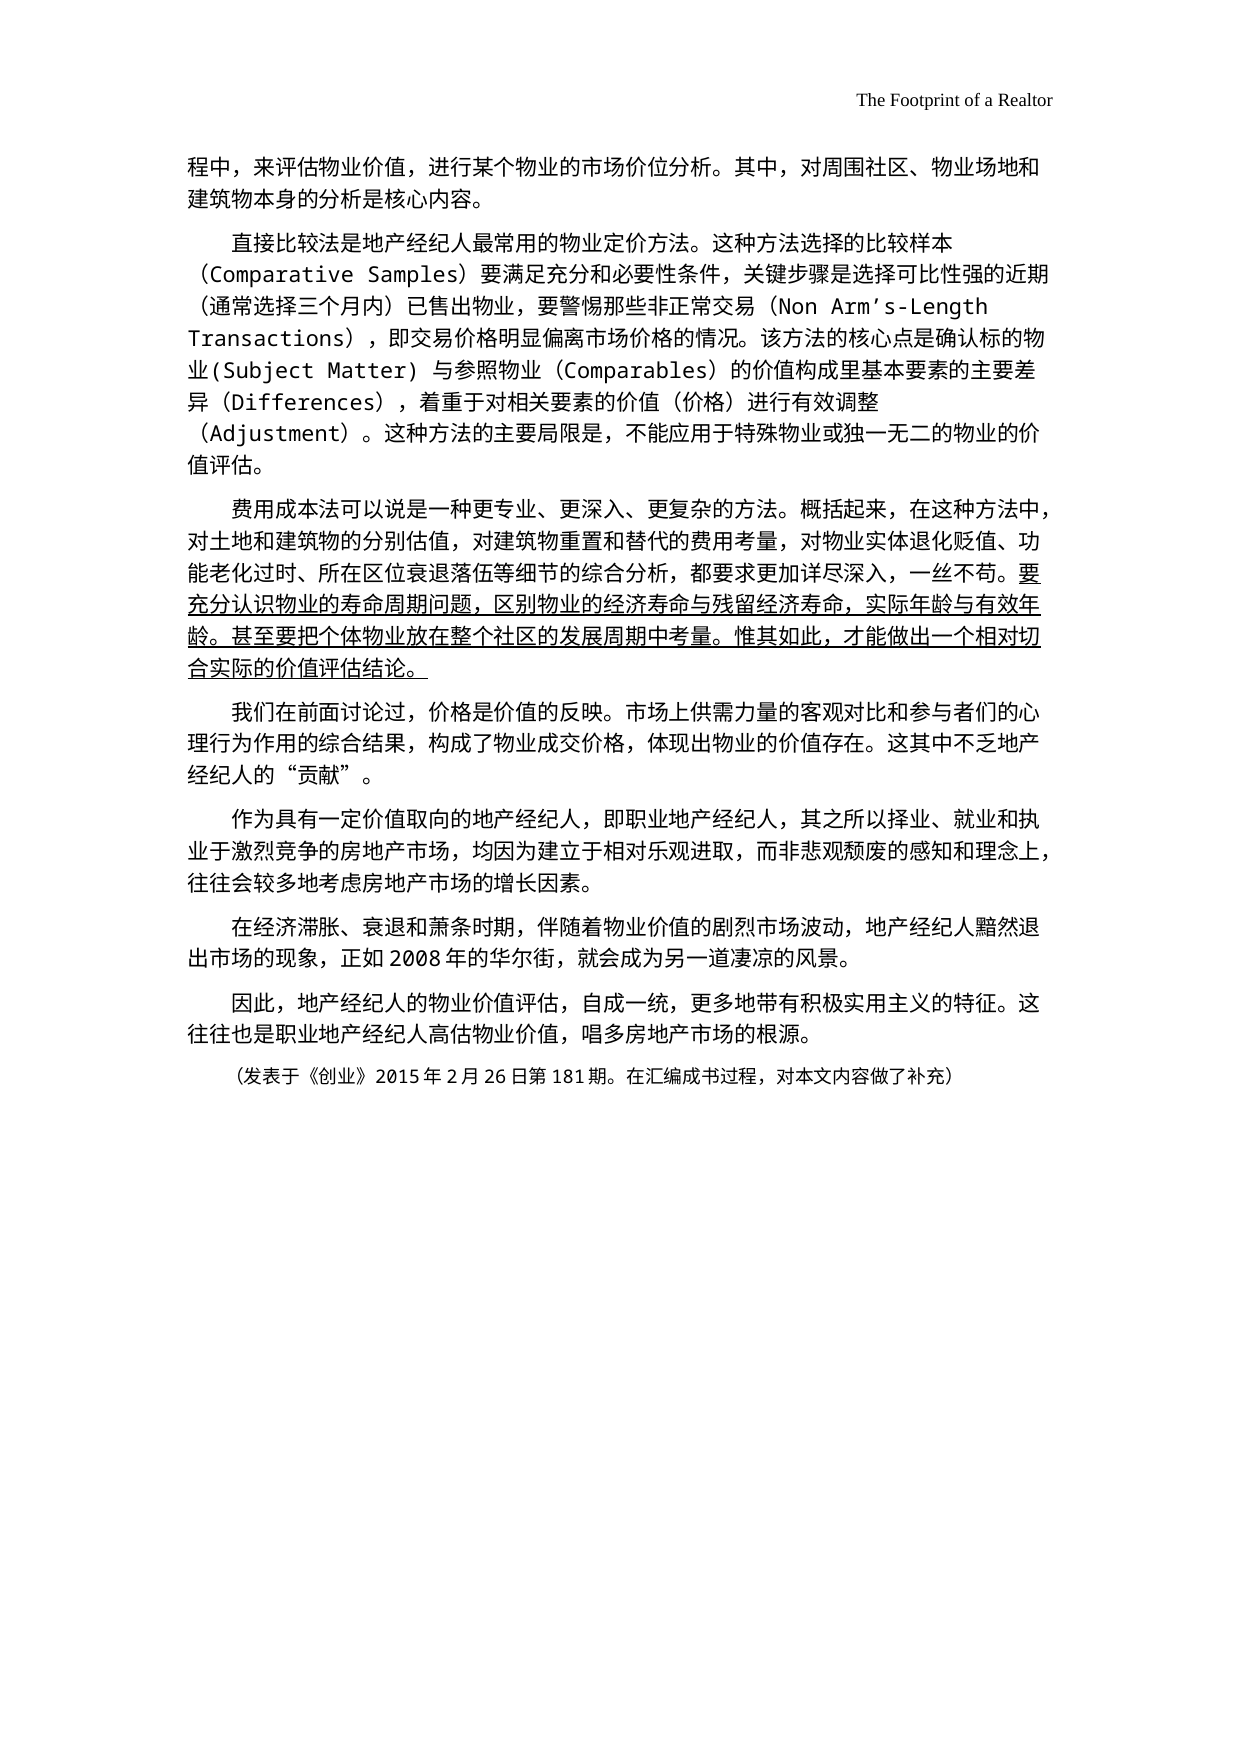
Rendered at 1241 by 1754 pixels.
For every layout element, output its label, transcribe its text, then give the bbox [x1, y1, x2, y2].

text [187, 150, 1053, 213]
text 在经济滞胀、衰退和萧条时期，伴随着物业价值的剧烈市场波动，地产经纪人黯然退出市场的现象，正如2008年的华尔街，就会成为另一道凄凉的风景。 [187, 910, 1053, 973]
text 我们在前面讨论过，价格是价值的反映。市场上供需力量的客观对比和参与者们的心理行为作用的综合结果，构成了物业成交价格，体现出物业的价值存在。这其中不乏地产经纪人的“贡献”。 [187, 695, 1053, 790]
text 直接比较法是地产经纪人最常用的物业定价方法。这种方法选择的比较样本（Comparative Samples）要满足充分和必要性条件，关键步骤是选择可比性强的近期（通常选择三个月内）已售出物业，要警惕那些非正常交易（Non Arm’s-Length Transactions），即交易价格明显偏离市场价格的情况。该方法的核心点是确认标的物业(Subject Matter) 与参照物业（Comparables）的价值构成里基本要素的主要差异（Differences），着重于对相关要素的价值（价格）进行有效调整（Adjustment）。这种方法的主要局限是，不能应用于特殊物业或独一无二的物业的价值评估。 [187, 226, 1053, 480]
text 费用成本法可以说是一种更专业、更深入、更复杂的方法。概括起来，在这种方法中，对土地和建筑物的分别估值，对建筑物重置和替代的费用考量，对物业实体退化贬值、功能老化过时、所在区位衰退落伍等细节的综合分析，都要求更加详尽深入，一丝不苟。要充分认识物业的寿命周期问题，区别物业的经济寿命与残留经济寿命，实际年龄与有效年龄。甚至要把个体物业放在整个社区的发展周期中考量。惟其如此，才能做出一个相对切合实际的价值评估结论。 [187, 492, 1053, 682]
text 因此，地产经纪人的物业价值评估，自成一统，更多地带有积极实用主义的特征。这往往也是职业地产经纪人高估物业价值，唱多房地产市场的根源。 [187, 986, 1053, 1049]
text （发表于《创业》2015年2月26日第181期。在汇编成书过程，对本文内容做了补充） [187, 1062, 1053, 1089]
text 作为具有一定价值取向的地产经纪人，即职业地产经纪人，其之所以择业、就业和执业于激烈竞争的房地产市场，均因为建立于相对乐观进取，而非悲观颓废的感知和理念上，往往会较多地考虑房地产市场的增长因素。 [187, 802, 1053, 897]
